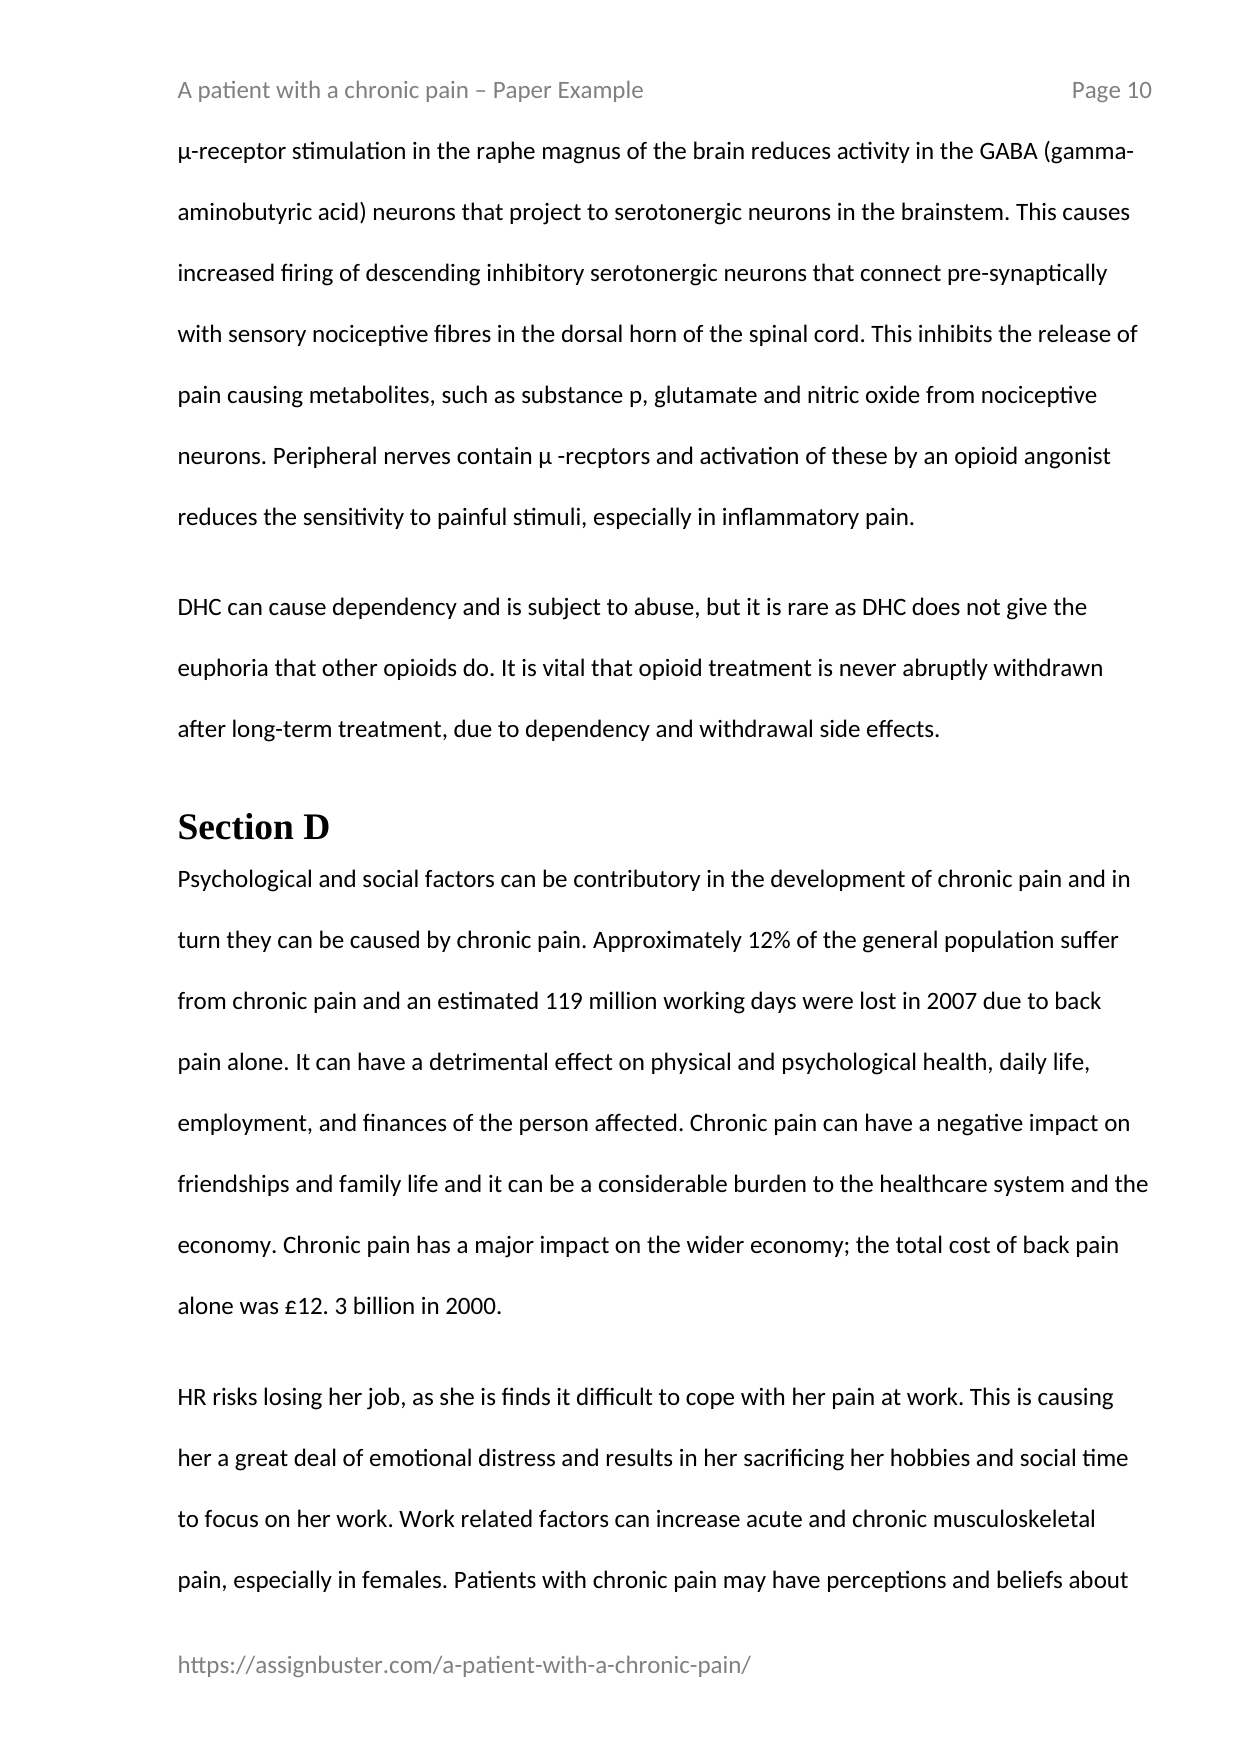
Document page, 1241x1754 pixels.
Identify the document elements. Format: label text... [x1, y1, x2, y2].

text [177, 1381, 1152, 1595]
text μ-receptor stimulation in the raphe magnus of the brain reduces activity in the GABA (gamma-aminobutyric acid) neurons that project to serotonergic neurons in the brainstem. This causes increased firing of descending inhibitory serotonergic neurons that connect pre-synaptically with sensory nociceptive fibres in the dorsal horn of the spinal cord. This inhibits the release of pain causing metabolites, such as substance p, glutamate and nitric oxide from nociceptive neurons. Peripheral nerves contain μ -recptors and activation of these by an opioid angonist reduces the sensitivity to painful stimuli, especially in inflammatory pain. [177, 135, 1152, 532]
text DHC can cause dependency and is subject to abuse, but it is rare as DHC does not give the euphoria that other opioids do. It is vital that opioid treatment is never abruptly withdrawn after long-term treatment, due to dependency and withdrawal side effects. [177, 592, 1152, 744]
subtitle Section D [177, 804, 1152, 847]
text Psychological and social factors can be contributory in the development of chronic pain and in turn they can be caused by chronic pain. Approximately 12% of the general population suffer from chronic pain and an estimated 119 million working days were lost in 2007 due to back pain alone. It can have a detrimental effect on physical and psychological health, daily life, employment, and finances of the person affected. Chronic pain can have a negative impact on friendships and family life and it can be a considerable burden to the healthcare system and the economy. Chronic pain has a major impact on the wider economy; the total cost of back pain alone was £12. 3 billion in 2000. [177, 863, 1152, 1321]
